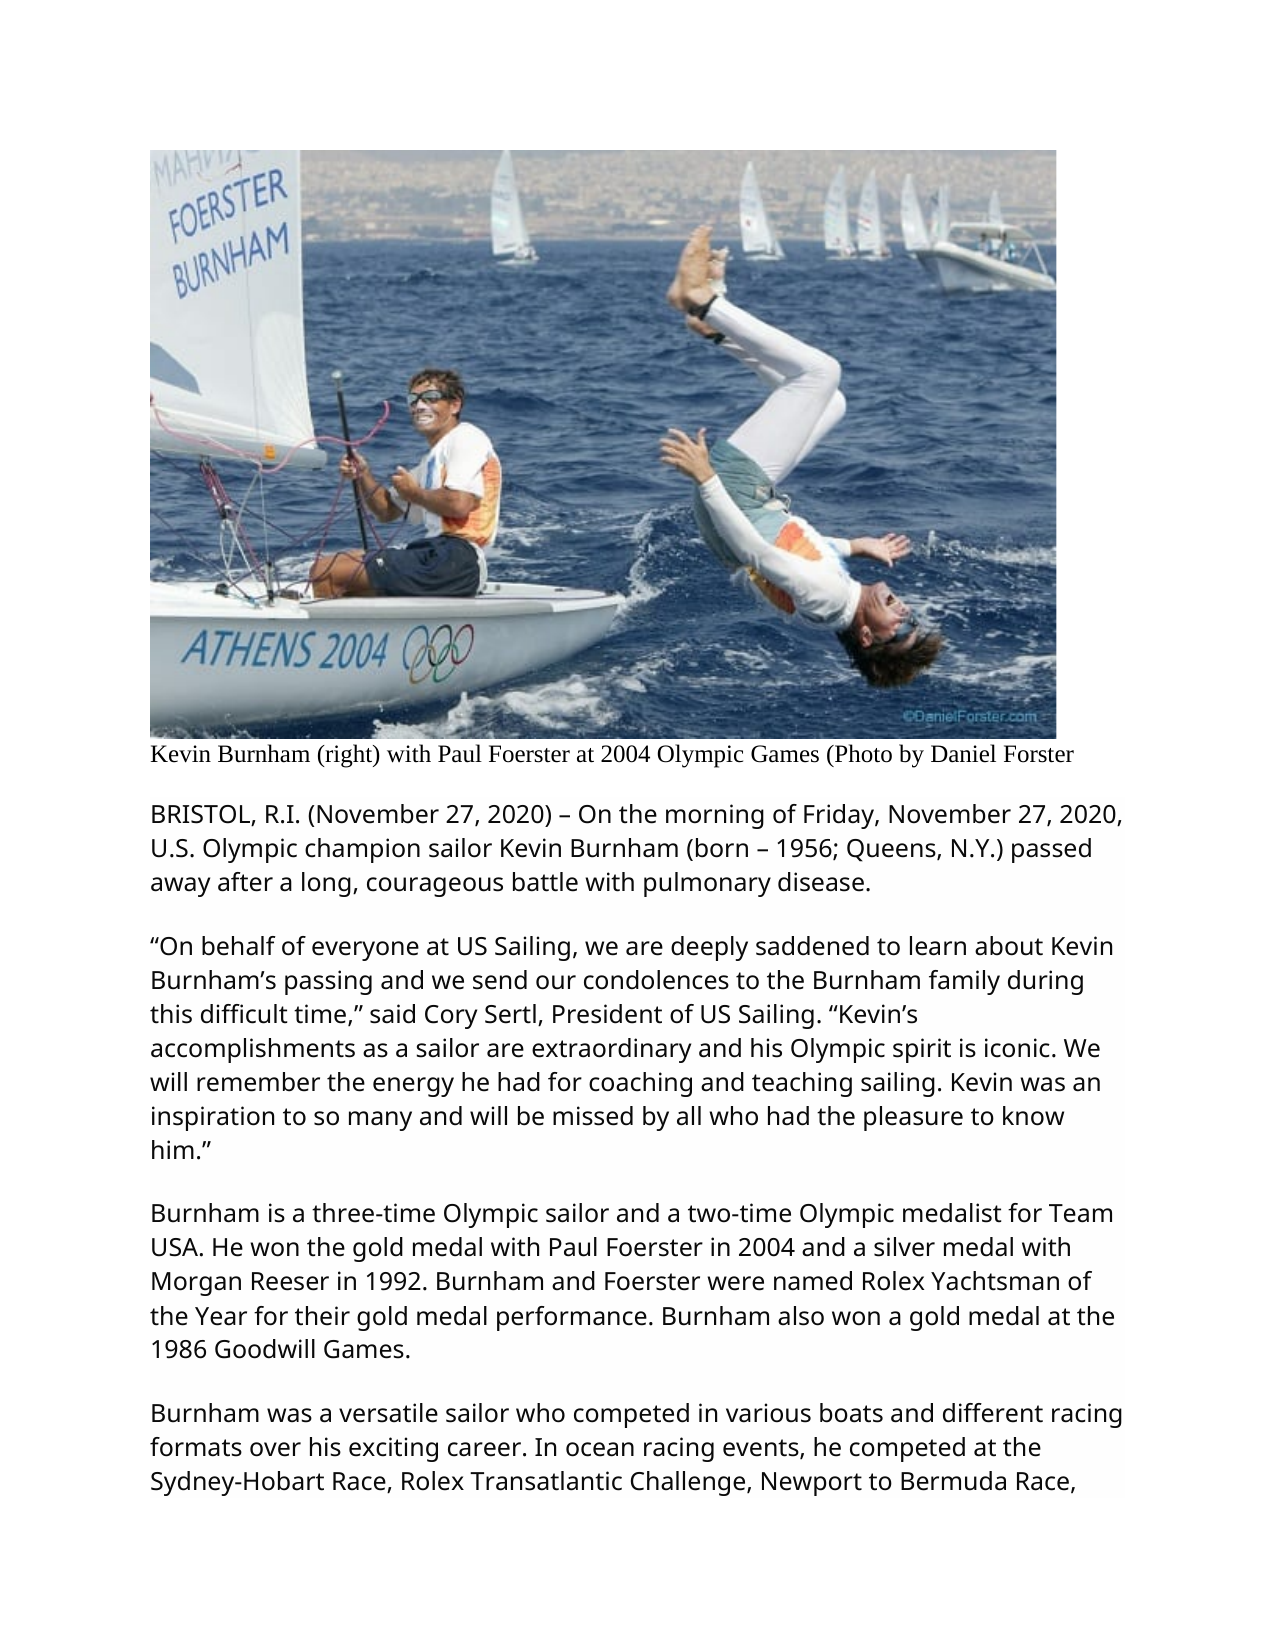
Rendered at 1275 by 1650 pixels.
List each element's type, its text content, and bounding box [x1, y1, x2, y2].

picture [150, 150, 1057, 739]
text BRISTOL, R.I. (November 27, 2020) – On the morning of Friday, November 27, 2020, U.S. Olympic champion sailor Kevin Burnham (born – 1956; Queens, N.Y.) passed away after a long, courageous battle with pulmonary disease. [150, 797, 1125, 899]
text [150, 1395, 1125, 1498]
text “On behalf of everyone at US Sailing, we are deeply saddened to learn about Kevin Burnham’s passing and we send our condolences to the Burnham family during this difficult time,” said Cory Sertl, President of US Sailing. “Kevin’s accomplishments as a sailor are extraordinary and his Olympic spirit is iconic. We will remember the energy he had for coaching and teaching sailing. Kevin was an inspiration to so many and will be missed by all who had the pleasure to know him.” [150, 928, 1125, 1167]
text Kevin Burnham (right) with Paul Foerster at 2004 Olympic Games (Photo by Daniel Forster [150, 739, 1125, 768]
text Burnham is a three-time Olympic sailor and a two-time Olympic medalist for Team USA. He won the gold medal with Paul Foerster in 2004 and a silver medal with Morgan Reeser in 1992. Burnham and Foerster were named Rolex Yachtsman of the Year for their gold medal performance. Burnham also won a gold medal at the 1986 Goodwill Games. [150, 1196, 1125, 1366]
